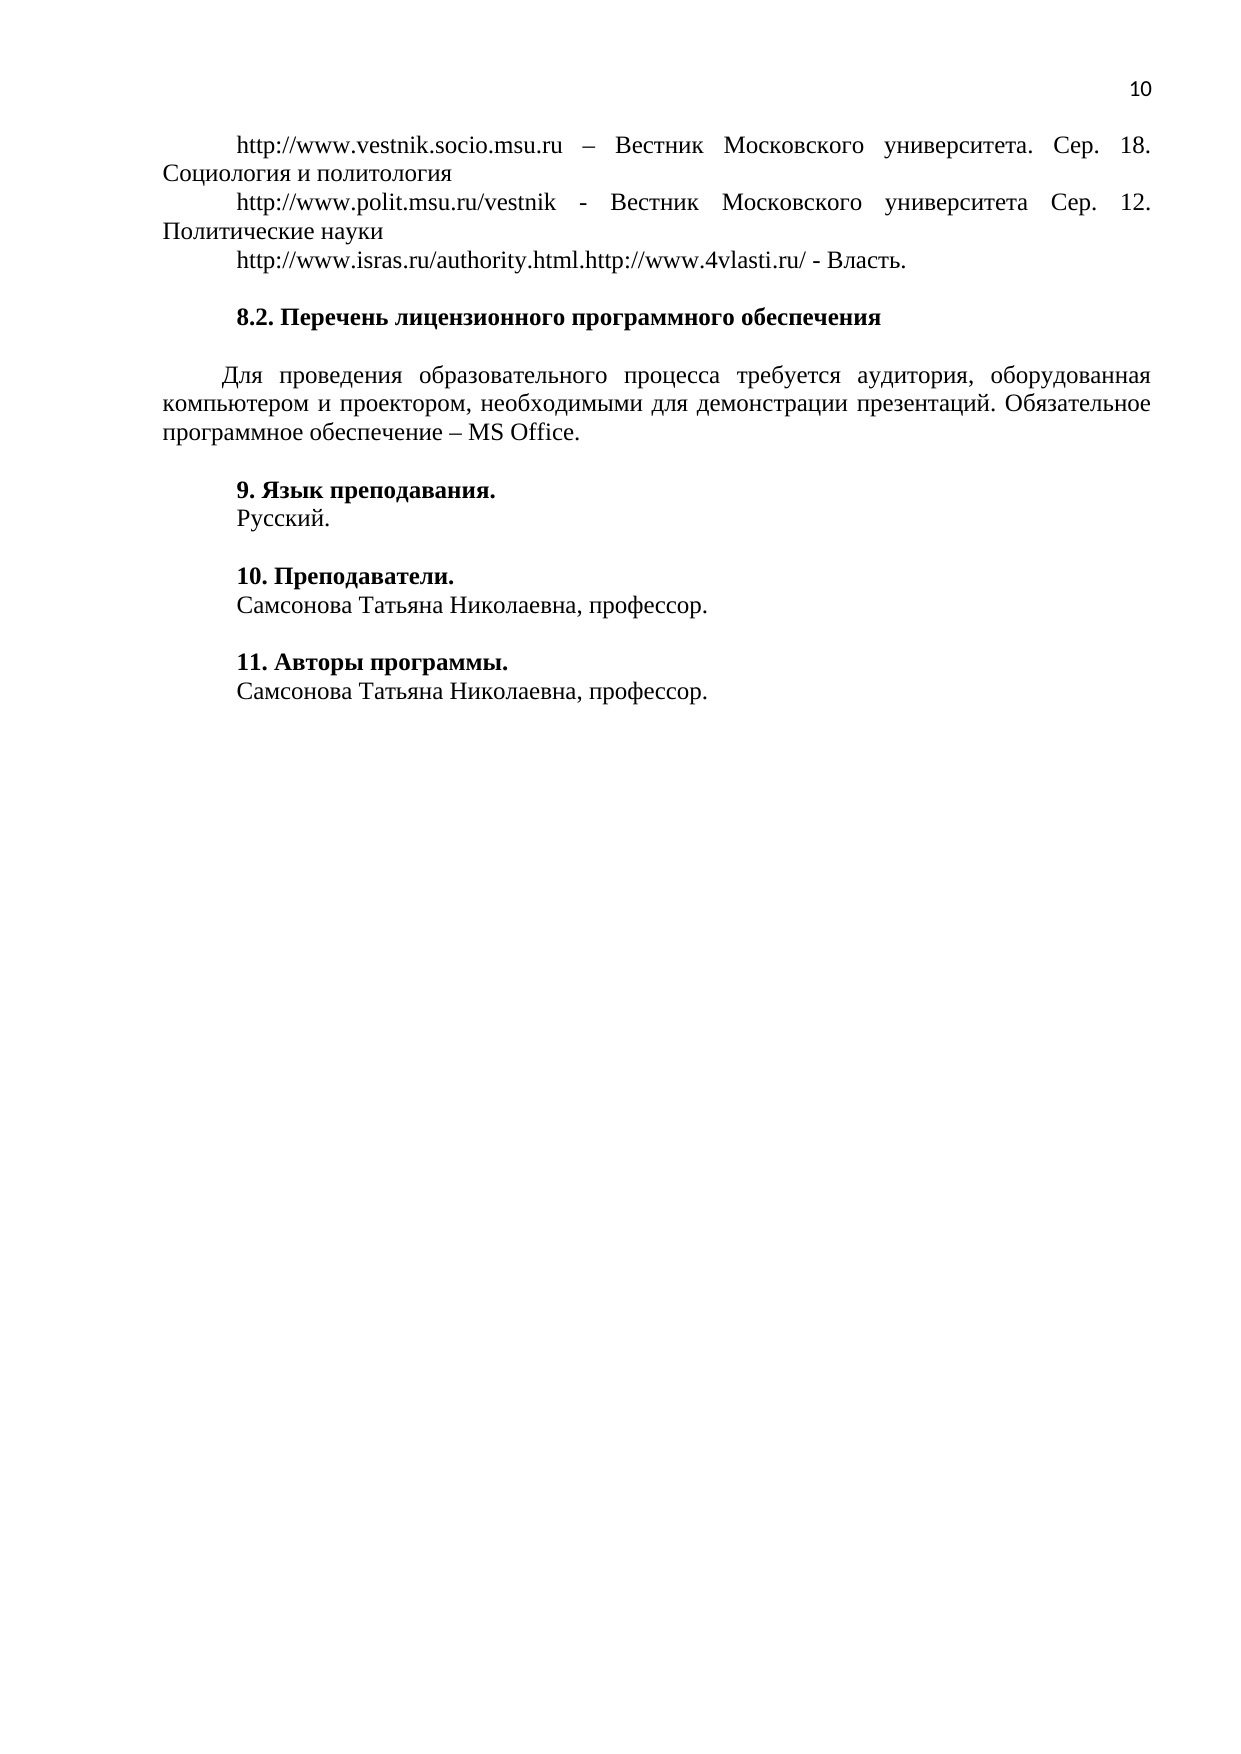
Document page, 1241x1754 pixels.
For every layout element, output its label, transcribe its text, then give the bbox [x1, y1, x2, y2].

list 8.2. Перечень лицензионного программного обеспечения [236, 302, 1152, 331]
list 11. Авторы программы. [162, 647, 1152, 676]
list 10. Преподаватели. [162, 561, 1152, 590]
list http://www.isras.ru/authority.html.http://www.4vlasti.ru/ - Власть. [162, 245, 1152, 273]
list http://www.polit.msu.ru/vestnik - Вестник Московского университета Сер. 12. Политические науки [162, 187, 1152, 245]
list Самсонова Татьяна Николаевна, профессор. [162, 590, 1152, 618]
list Самсонова Татьяна Николаевна, профессор. [162, 676, 1152, 705]
list 9. Язык преподавания. [162, 475, 1152, 503]
list Русский. [162, 503, 1152, 532]
list http://www.vestnik.socio.msu.ru – Вестник Московского университета. Сер. 18. Социология и политология [162, 130, 1152, 187]
list Для проведения образовательного процесса требуется аудитория, оборудованная компьютером и проектором, необходимыми для демонстрации презентаций. Обязательное программное обеспечение – MS Office. [162, 360, 1152, 446]
